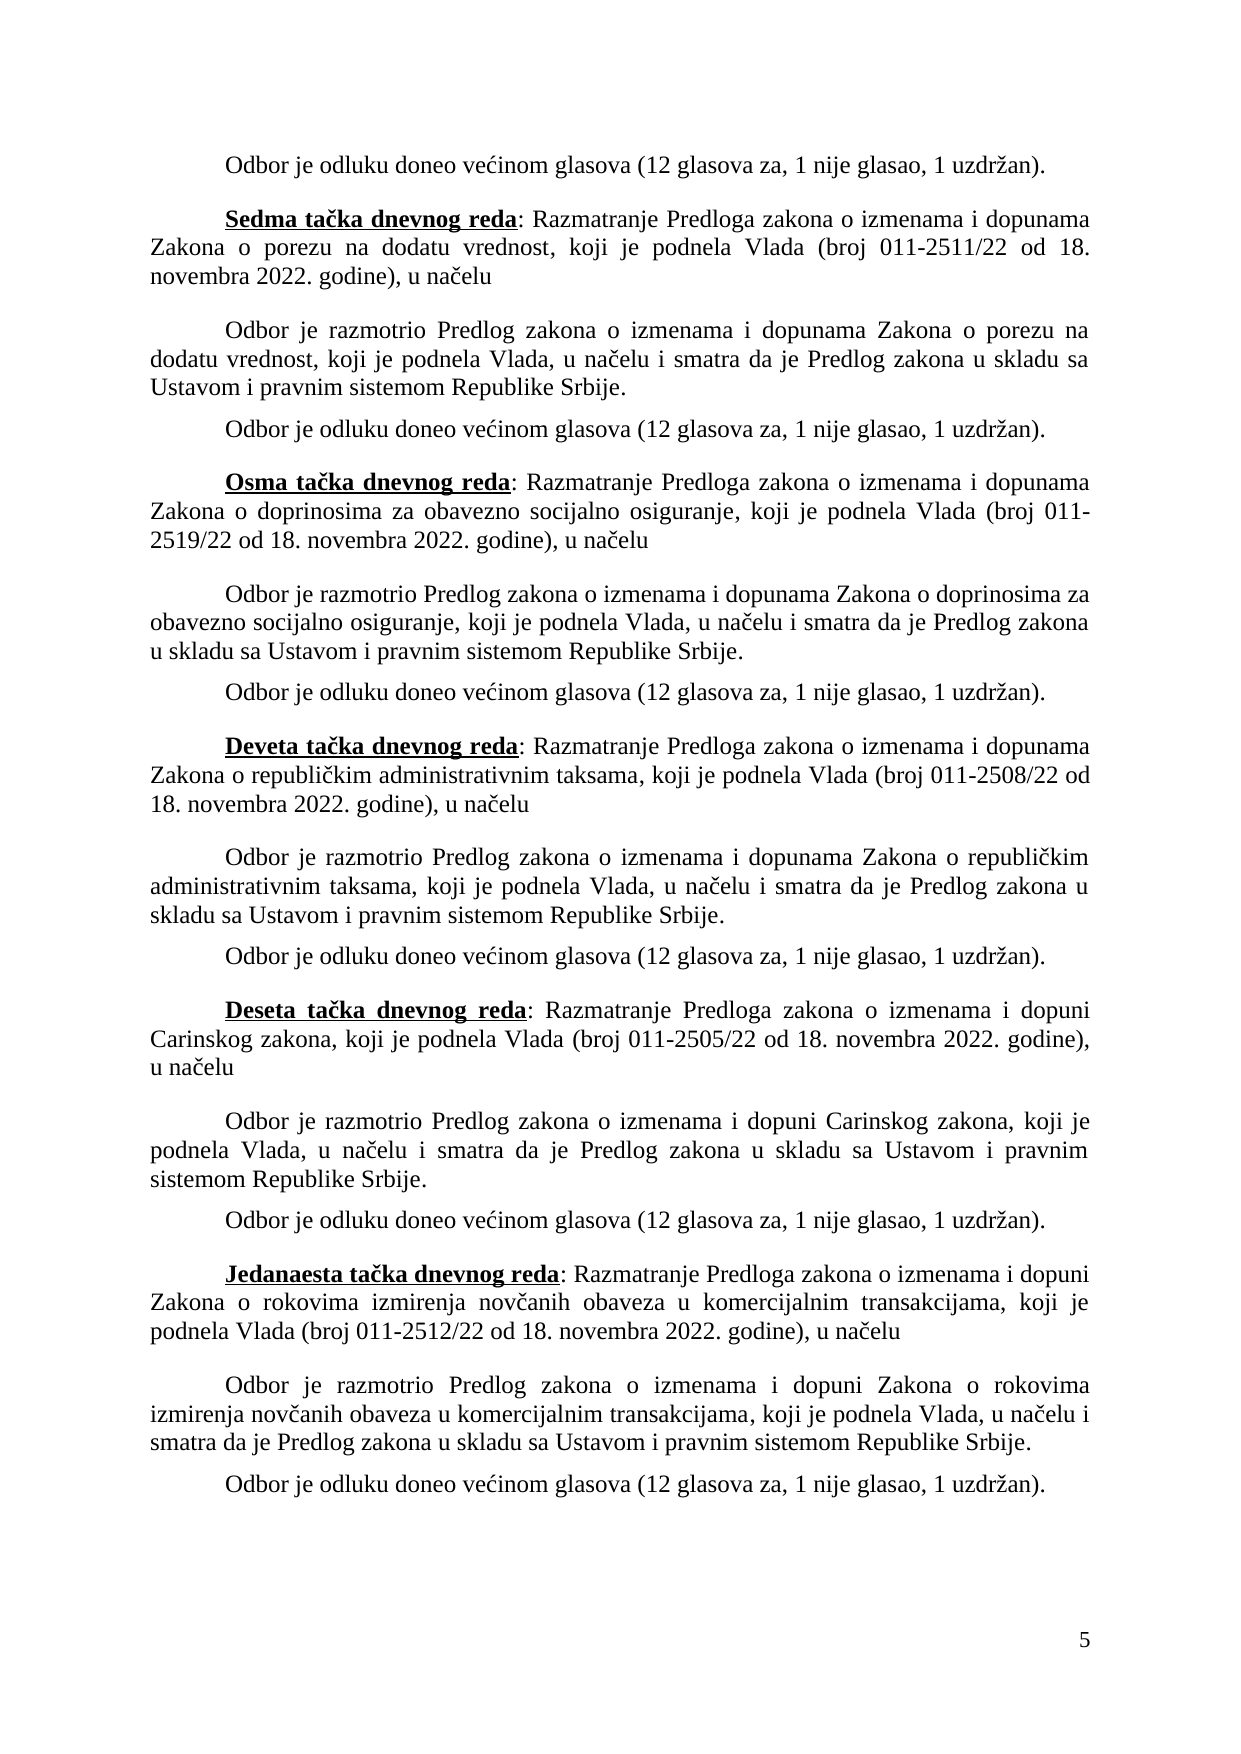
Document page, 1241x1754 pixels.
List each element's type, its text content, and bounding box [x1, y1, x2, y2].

text Odbor je odluku doneo većinom glasova (12 glasova za, 1 nije glasao, 1 uzdržan). [150, 677, 1090, 706]
text Odbor je odluku doneo većinom glasova (12 glasova za, 1 nije glasao, 1 uzdržan). [150, 941, 1090, 970]
text Odbor je odluku doneo većinom glasova (12 glasova za, 1 nije glasao, 1 uzdržan). [150, 1469, 1090, 1497]
text Odbor je razmotrio Predlog zakona o izmenama i dopuni Zakona o rokovima izmirenja novčanih obaveza u komercijalnim transakcijama, koji je podnela Vlada, u načelu i smatra da je Predlog zakona u skladu sa Ustavom i pravnim sistemom Republike Srbije. [150, 1370, 1090, 1456]
text Deveta tačka dnevnog reda: Razmatranje Predloga zakona o izmenama i dopunama Zakona o republičkim administrativnim taksama, koji je podnela Vlada (broj 011-2508/22 od 18. novembra 2022. godine), u načelu [150, 731, 1090, 817]
text Odbor je odluku doneo većinom glasova (12 glasova za, 1 nije glasao, 1 uzdržan). [150, 1205, 1090, 1234]
text Sedma tačka dnevnog reda: Razmatranje Predloga zakona o izmenama i dopunama Zakona o porezu na dodatu vrednost, koji je podnela Vlada (broj 011-2511/22 od 18. novembra 2022. godine), u načelu [150, 204, 1090, 290]
text Osma tačka dnevnog reda: Razmatranje Predloga zakona o izmenama i dopunama Zakona o doprinosima za obavezno socijalno osiguranje, koji je podnela Vlada (broj 011-2519/22 od 18. novembra 2022. godine), u načelu [150, 467, 1090, 554]
text Odbor je odluku doneo većinom glasova (12 glasova za, 1 nije glasao, 1 uzdržan). [150, 414, 1090, 442]
text Odbor je razmotrio Predlog zakona o izmenama i dopuni Carinskog zakona, koji je podnela Vlada, u načelu i smatra da je Predlog zakona u skladu sa Ustavom i pravnim sistemom Republike Srbije. [150, 1106, 1090, 1192]
text Odbor je odluku doneo većinom glasova (12 glasova za, 1 nije glasao, 1 uzdržan). [150, 150, 1090, 179]
text Odbor je razmotrio Predlog zakona o izmenama i dopunama Zakona o porezu na dodatu vrednost, koji je podnela Vlada, u načelu i smatra da je Predlog zakona u skladu sa Ustavom i pravnim sistemom Republike Srbije. [150, 315, 1090, 401]
text Deseta tačka dnevnog reda: Razmatranje Predloga zakona o izmenama i dopuni Carinskog zakona, koji je podnela Vlada (broj 011-2505/22 od 18. novembra 2022. godine), u načelu [150, 995, 1090, 1081]
text Odbor je razmotrio Predlog zakona o izmenama i dopunama Zakona o doprinosima za obavezno socijalno osiguranje, koji je podnela Vlada, u načelu i smatra da je Predlog zakona u skladu sa Ustavom i pravnim sistemom Republike Srbije. [150, 579, 1090, 665]
text Jedanaesta tačka dnevnog reda: Razmatranje Predloga zakona o izmenama i dopuni Zakona o rokovima izmirenja novčanih obaveza u komercijalnim transakcijama, koji je podnela Vlada (broj 011-2512/22 od 18. novembra 2022. godine), u načelu [150, 1259, 1090, 1345]
text Odbor je razmotrio Predlog zakona o izmenama i dopunama Zakona o republičkim administrativnim taksama, koji je podnela Vlada, u načelu i smatra da je Predlog zakona u skladu sa Ustavom i pravnim sistemom Republike Srbije. [150, 842, 1090, 929]
